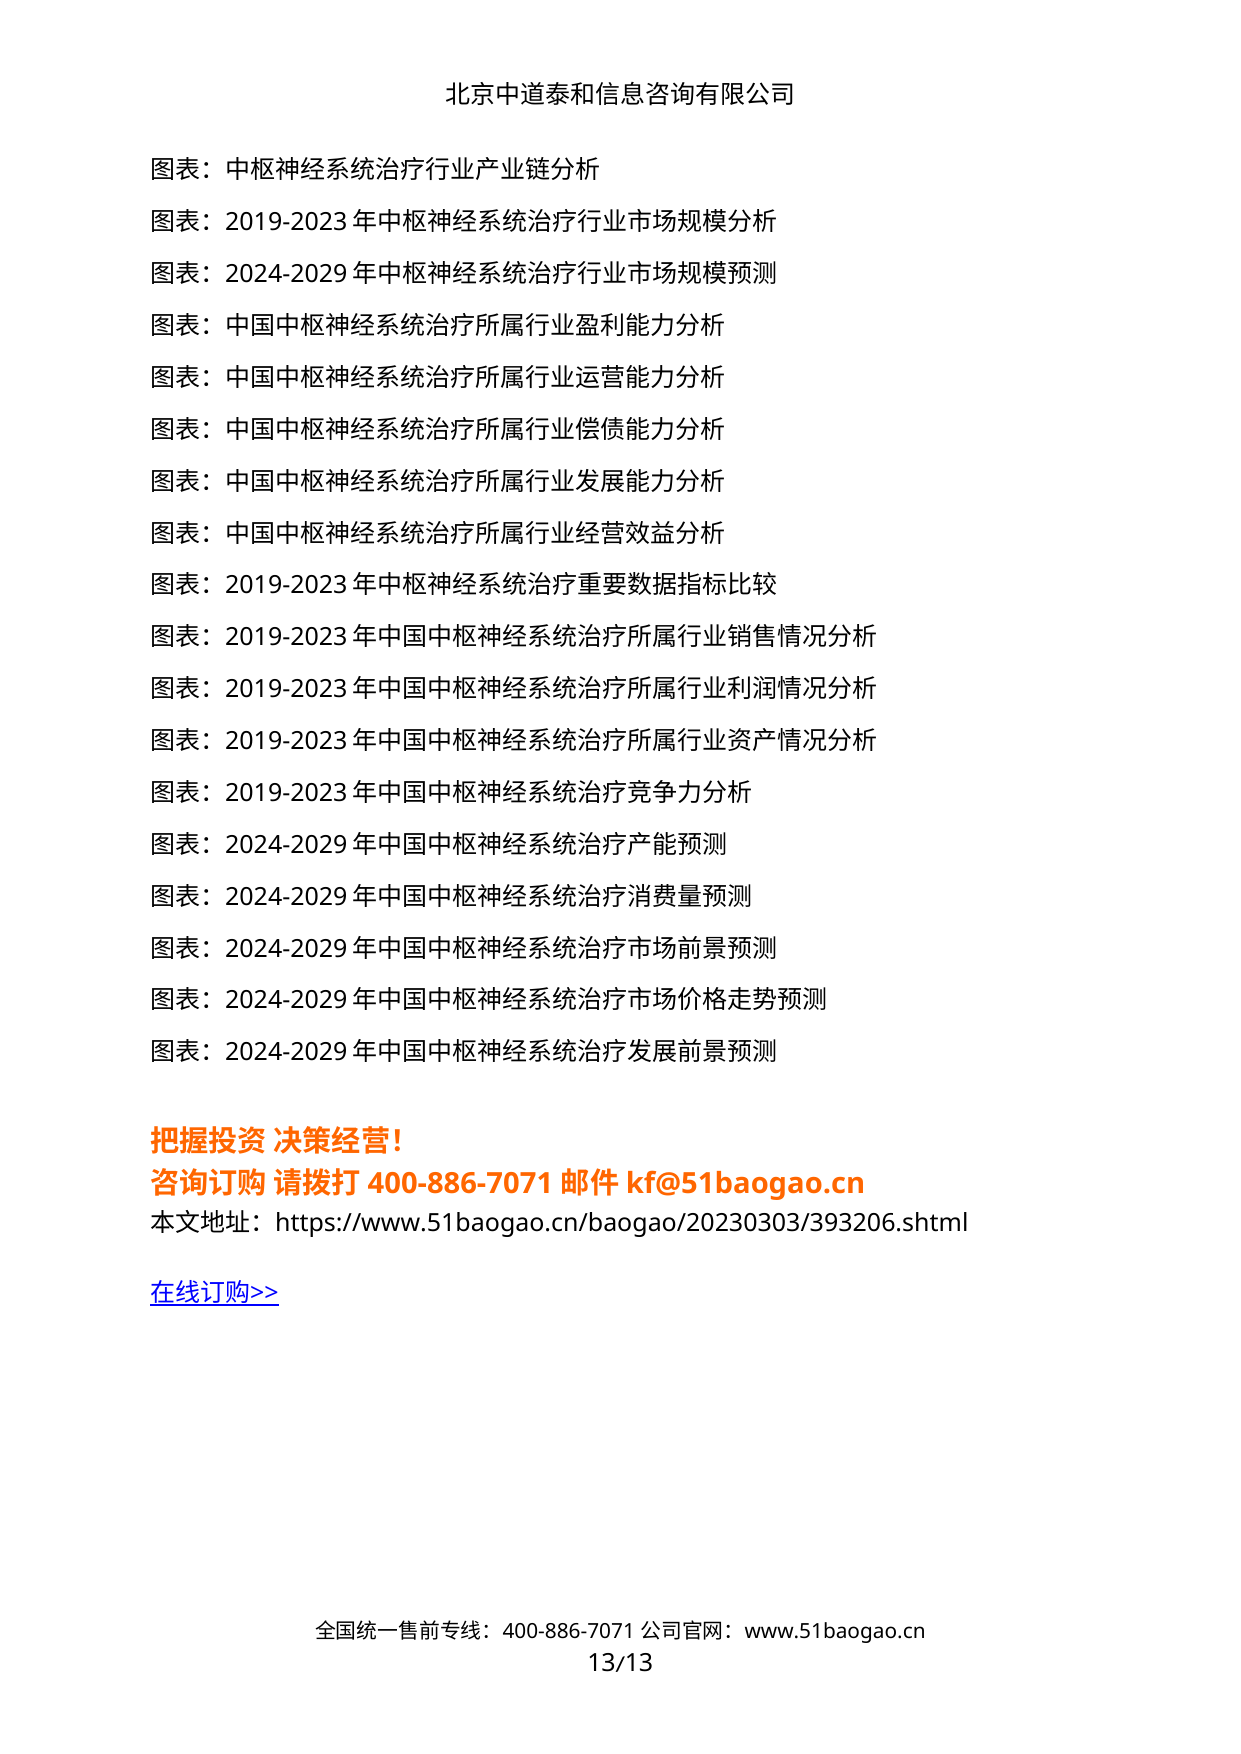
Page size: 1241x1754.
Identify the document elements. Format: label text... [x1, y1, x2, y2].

text 图表：2019-2023年中枢神经系统治疗行业市场规模分析 [150, 202, 1090, 238]
text 图表：2019-2023年中国中枢神经系统治疗所属行业销售情况分析 [150, 617, 1090, 653]
text 把握投资 决策经营！咨询订购 请拨打 400-886-7071 邮件 kf@51baogao.cn本文地址：https://www.51baogao.cn/baogao/20230303/393206.shtml [150, 1084, 1090, 1239]
text 图表：中国中枢神经系统治疗所属行业发展能力分析 [150, 461, 1090, 497]
text 图表：2019-2023年中国中枢神经系统治疗所属行业资产情况分析 [150, 721, 1090, 757]
text 图表：2024-2029年中国中枢神经系统治疗产能预测 [150, 824, 1090, 861]
text 在线订购>> [150, 1239, 1090, 1309]
text 图表：2019-2023年中枢神经系统治疗重要数据指标比较 [150, 565, 1090, 601]
text 图表：2019-2023年中国中枢神经系统治疗所属行业利润情况分析 [150, 669, 1090, 705]
text 图表：2024-2029年中国中枢神经系统治疗市场前景预测 [150, 928, 1090, 964]
text 图表：中国中枢神经系统治疗所属行业运营能力分析 [150, 357, 1090, 394]
text 图表：中国中枢神经系统治疗所属行业偿债能力分析 [150, 409, 1090, 446]
text 图表：中枢神经系统治疗行业产业链分析 [150, 150, 1090, 186]
text 图表：2019-2023年中国中枢神经系统治疗竞争力分析 [150, 772, 1090, 809]
text 图表：中国中枢神经系统治疗所属行业盈利能力分析 [150, 306, 1090, 342]
text 图表：2024-2029年中国中枢神经系统治疗市场价格走势预测 [150, 980, 1090, 1016]
text 图表：2024-2029年中国中枢神经系统治疗发展前景预测 [150, 1032, 1090, 1068]
text 图表：2024-2029年中国中枢神经系统治疗消费量预测 [150, 876, 1090, 912]
text 图表：中国中枢神经系统治疗所属行业经营效益分析 [150, 513, 1090, 549]
text 图表：2024-2029年中枢神经系统治疗行业市场规模预测 [150, 254, 1090, 290]
